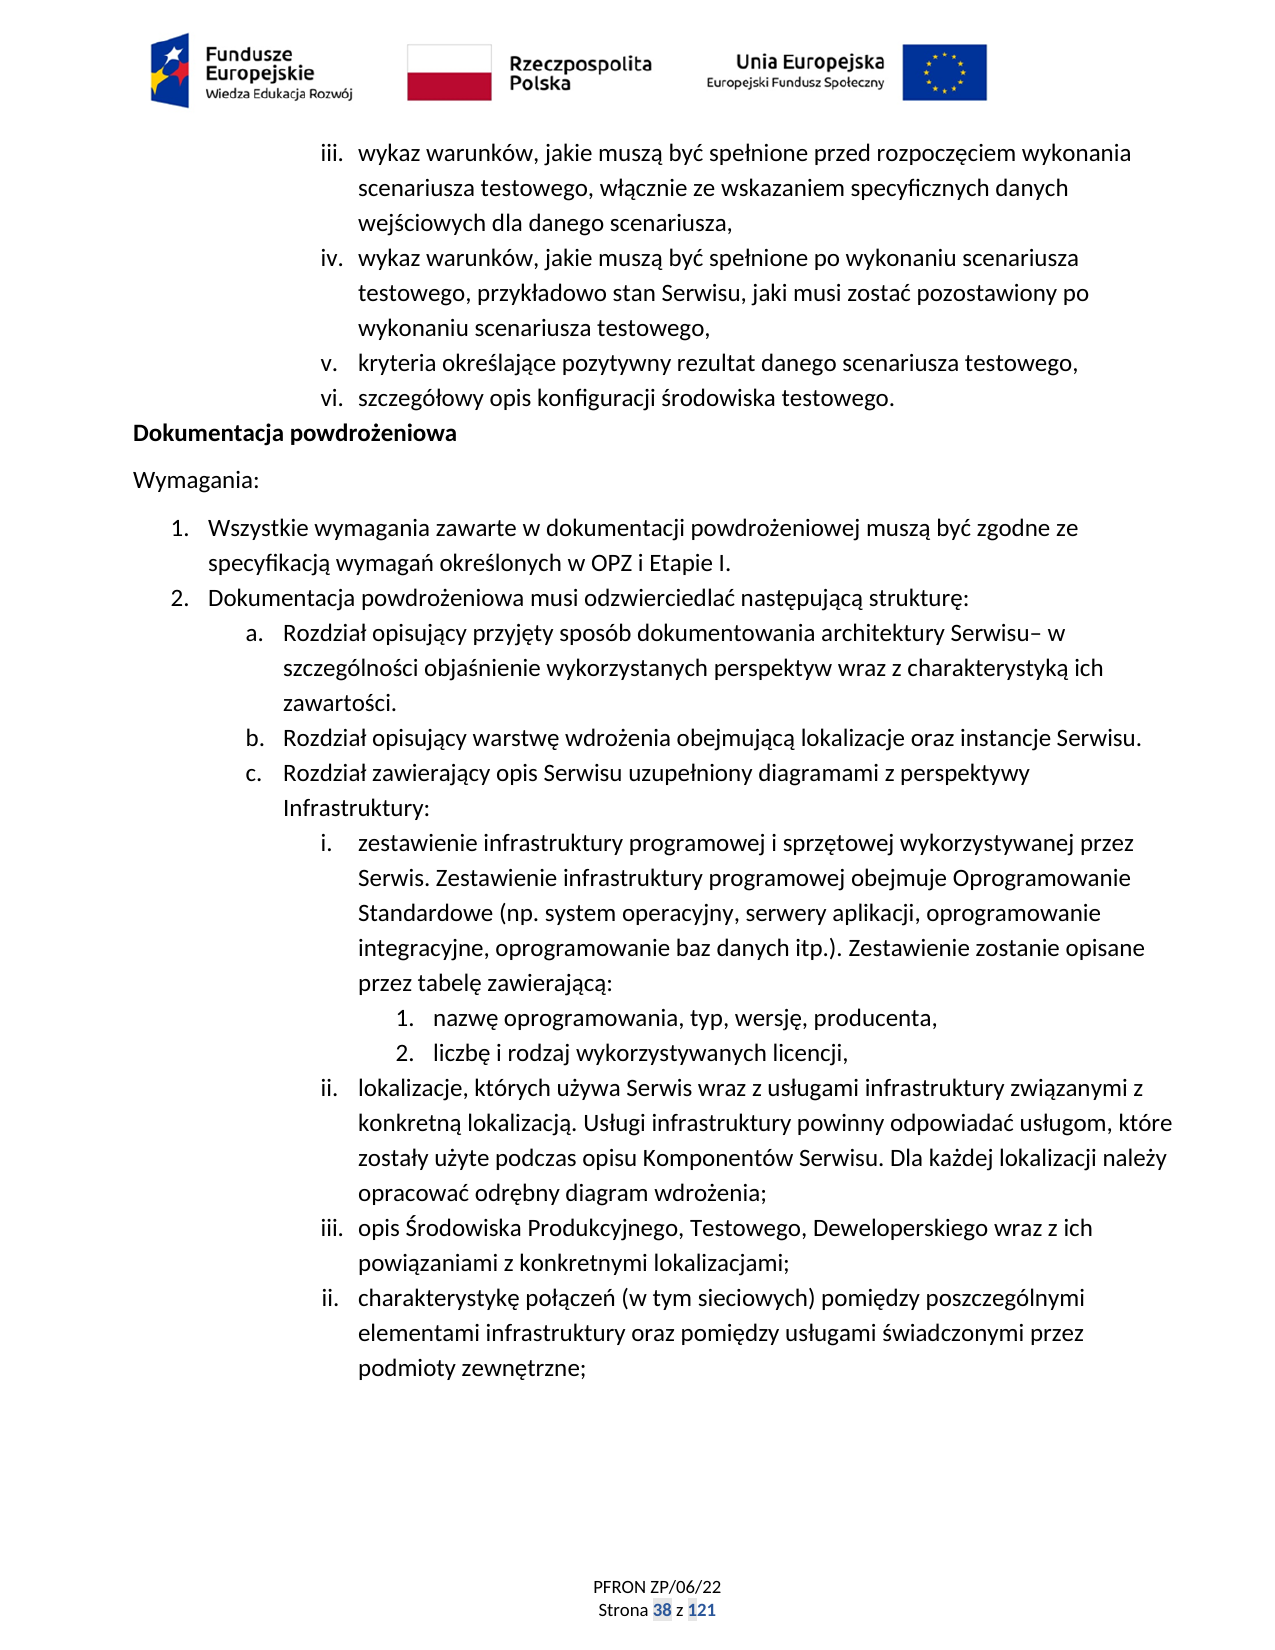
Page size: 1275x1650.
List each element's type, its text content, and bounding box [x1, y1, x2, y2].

list wykaz warunków, jakie muszą być spełnione przed rozpoczęciem wykonania scenariusza testowego, włącznie ze wskazaniem specyficznych danych wejściowych dla danego scenariusza, [320, 137, 1181, 237]
text Wymagania: [133, 464, 1181, 495]
list charakterystykę połączeń (w tym sieciowych) pomiędzy poszczególnymi elementami infrastruktury oraz pomiędzy usługami świadczonymi przez podmioty zewnętrzne; [339, 1282, 1181, 1382]
list nazwę oprogramowania, typ, wersję, producenta, [395, 1002, 1181, 1032]
list lokalizacje, których używa Serwis wraz z usługami infrastruktury związanymi z konkretną lokalizacją. Usługi infrastruktury powinny odpowiadać usługom, które zostały użyte podczas opisu Komponentów Serwisu. Dla każdej lokalizacji należy opracować odrębny diagram wdrożenia; [320, 1072, 1181, 1207]
list wykaz warunków, jakie muszą być spełnione po wykonaniu scenariusza testowego, przykładowo stan Serwisu, jaki musi zostać pozostawiony po wykonaniu scenariusza testowego, [320, 242, 1181, 342]
list Dokumentacja powdrożeniowa musi odzwierciedlać następującą strukturę: [170, 582, 1181, 612]
list kryteria określające pozytywny rezultat danego scenariusza testowego, [320, 347, 1181, 377]
list opis Środowiska Produkcyjnego, Testowego, Deweloperskiego wraz z ich powiązaniami z konkretnymi lokalizacjami; [320, 1212, 1181, 1277]
list szczegółowy opis konfiguracji środowiska testowego. [320, 382, 1181, 412]
list liczbę i rodzaj wykorzystywanych licencji, [395, 1037, 1181, 1067]
list Rozdział opisujący warstwę wdrożenia obejmującą lokalizacje oraz instancje Serwisu. [245, 722, 1181, 752]
list Wszystkie wymagania zawarte w dokumentacji powdrożeniowej muszą być zgodne ze specyfikacją wymagań określonych w OPZ i Etapie I. [170, 512, 1181, 577]
list Rozdział zawierający opis Serwisu uzupełniony diagramami z perspektywy Infrastruktury: [245, 757, 1181, 822]
text Dokumentacja powdrożeniowa [133, 417, 1181, 447]
list Rozdział opisujący przyjęty sposób dokumentowania architektury Serwisu– w szczególności objaśnienie wykorzystanych perspektyw wraz z charakterystyką ich zawartości. [245, 617, 1181, 717]
picture [132, 14, 1005, 126]
list zestawienie infrastruktury programowej i sprzętowej wykorzystywanej przez Serwis. Zestawienie infrastruktury programowej obejmuje Oprogramowanie Standardowe (np. system operacyjny, serwery aplikacji, oprogramowanie integracyjne, oprogramowanie baz danych itp.). Zestawienie zostanie opisane przez tabelę zawierającą: [320, 827, 1181, 997]
